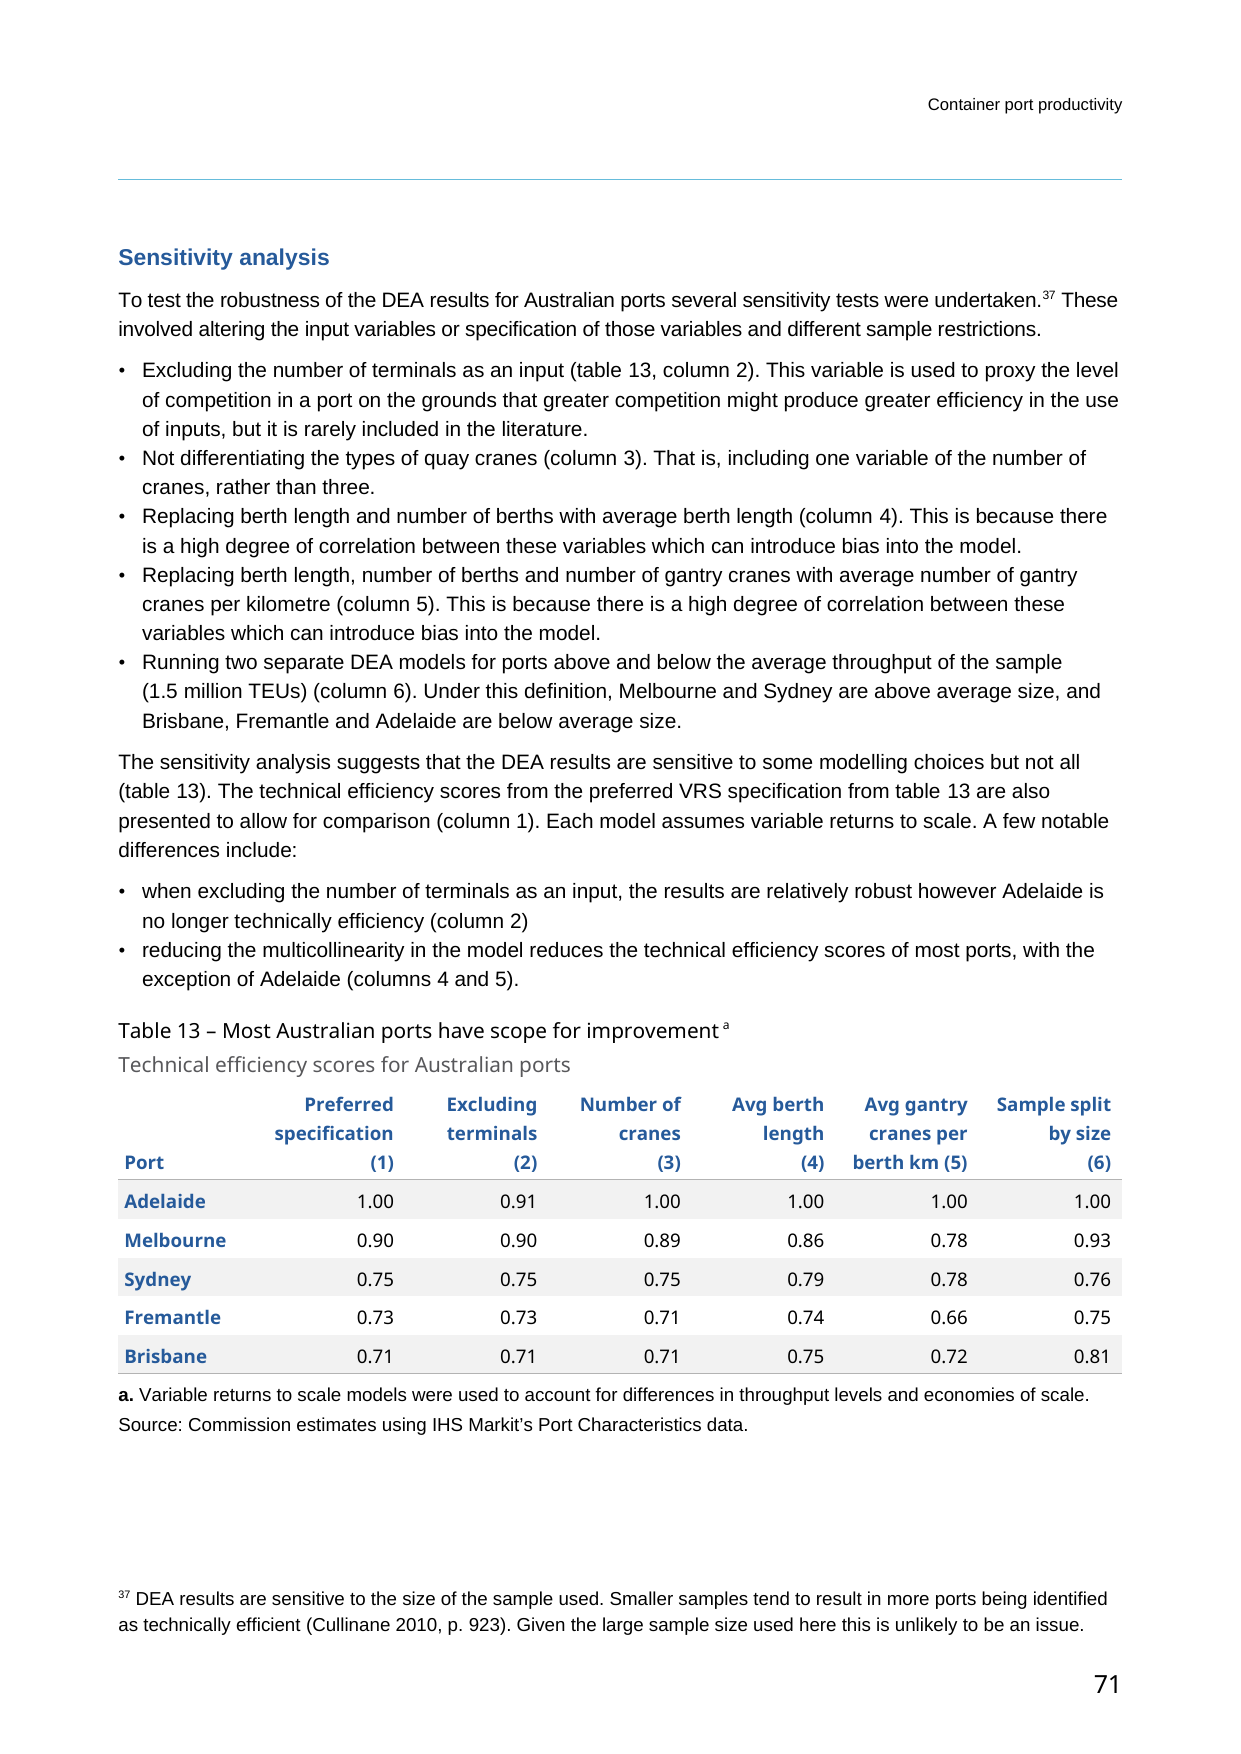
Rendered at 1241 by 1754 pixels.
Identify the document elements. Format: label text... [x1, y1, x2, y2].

list Excluding the number of terminals as an input (table 13, column 2). This variable is used to proxy the level of competition in a port on the grounds that greater competition might produce greater efficiency in the use of inputs, but it is rarely included in the literature. [118, 353, 1122, 441]
table_cell 0.78 [835, 1219, 979, 1257]
table_header Port [118, 1083, 262, 1179]
text a. Variable returns to scale models were used to account for differences in throughput levels and economies of scale. [118, 1382, 1122, 1405]
table_cell 0.66 [835, 1296, 979, 1334]
table_cell 0.71 [548, 1335, 692, 1373]
table_cell Adelaide [118, 1180, 262, 1219]
table_cell 0.75 [692, 1335, 835, 1373]
table_cell 0.75 [979, 1296, 1122, 1334]
table_cell 0.90 [262, 1219, 405, 1257]
list Replacing berth length, number of berths and number of gantry cranes with average number of gantry cranes per kilometre (column 5). This is because there is a high degree of correlation between these variables which can introduce bias into the model. [118, 557, 1122, 645]
table_header Avg gantry cranes per berth km (5) [835, 1083, 979, 1179]
table_cell 0.78 [835, 1258, 979, 1296]
table_cell 0.74 [692, 1296, 835, 1334]
table_header Excluding terminals (2) [405, 1083, 548, 1179]
table_cell 0.79 [692, 1258, 835, 1296]
table_header Number of cranes (3) [548, 1083, 692, 1179]
subtitle Table 13 – Most Australian ports have scope for improvement a [118, 1016, 1122, 1045]
table_cell Brisbane [118, 1335, 262, 1373]
table_header Preferred specification (1) [262, 1083, 405, 1179]
list Running two separate DEA models for ports above and below the average throughput of the sample (1.5 million TEUs) (column 6). Under this definition, Melbourne and Sydney are above average size, and Brisbane, Fremantle and Adelaide are below average size. [118, 645, 1122, 732]
table_cell 0.71 [548, 1296, 692, 1334]
text Source: Commission estimates using IHS Markit’s Port Characteristics data. [118, 1413, 1122, 1436]
text To test the robustness of the DEA results for Australian ports several sensitivity tests were undertaken. These involved altering the input variables or specification of those variables and different sample restrictions. [118, 282, 1122, 341]
table_header Sample split by size (6) [979, 1083, 1122, 1179]
table_cell 0.89 [548, 1219, 692, 1257]
table_cell 1.00 [835, 1180, 979, 1219]
table_cell 0.75 [548, 1258, 692, 1296]
table_cell 0.93 [979, 1219, 1122, 1257]
table_cell Melbourne [118, 1219, 262, 1257]
table_cell 1.00 [548, 1180, 692, 1219]
table_header Avg berth length (4) [692, 1083, 835, 1179]
table_cell 0.75 [262, 1258, 405, 1296]
list Not differentiating the types of quay cranes (column 3). That is, including one variable of the number of cranes, rather than three. [118, 441, 1122, 499]
table_cell 1.00 [692, 1180, 835, 1219]
list when excluding the number of terminals as an input, the results are relatively robust however Adelaide is no longer technically efficiency (column 2) [118, 874, 1122, 932]
table_cell Fremantle [118, 1296, 262, 1334]
table_cell 1.00 [979, 1180, 1122, 1219]
table_cell 0.71 [405, 1335, 548, 1373]
table_cell 0.73 [262, 1296, 405, 1334]
table_cell 0.91 [405, 1180, 548, 1219]
table_cell Sydney [118, 1258, 262, 1296]
list reducing the multicollinearity in the model reduces the technical efficiency scores of most ports, with the exception of Adelaide (columns 4 and 5). [118, 932, 1122, 991]
table_cell 0.71 [262, 1335, 405, 1373]
text The sensitivity analysis suggests that the DEA results are sensitive to some modelling choices but not all (table 13). The technical efficiency scores from the preferred VRS specification from table 13 are also presented to allow for comparison (column 1). Each model assumes variable returns to scale. A few notable differences include: [118, 745, 1122, 862]
table_cell 0.75 [405, 1258, 548, 1296]
list Replacing berth length and number of berths with average berth length (column 4). This is because there is a high degree of correlation between these variables which can introduce bias into the model. [118, 499, 1122, 557]
table_cell 1.00 [262, 1180, 405, 1219]
subtitle Technical efficiency scores for Australian ports [118, 1049, 1122, 1078]
table_cell 0.90 [405, 1219, 548, 1257]
table_cell 0.86 [692, 1219, 835, 1257]
table_cell 0.73 [405, 1296, 548, 1334]
subtitle Sensitivity analysis [118, 242, 1122, 270]
table_cell 0.81 [979, 1335, 1122, 1373]
table_cell 0.76 [979, 1258, 1122, 1296]
table_cell 0.72 [835, 1335, 979, 1373]
